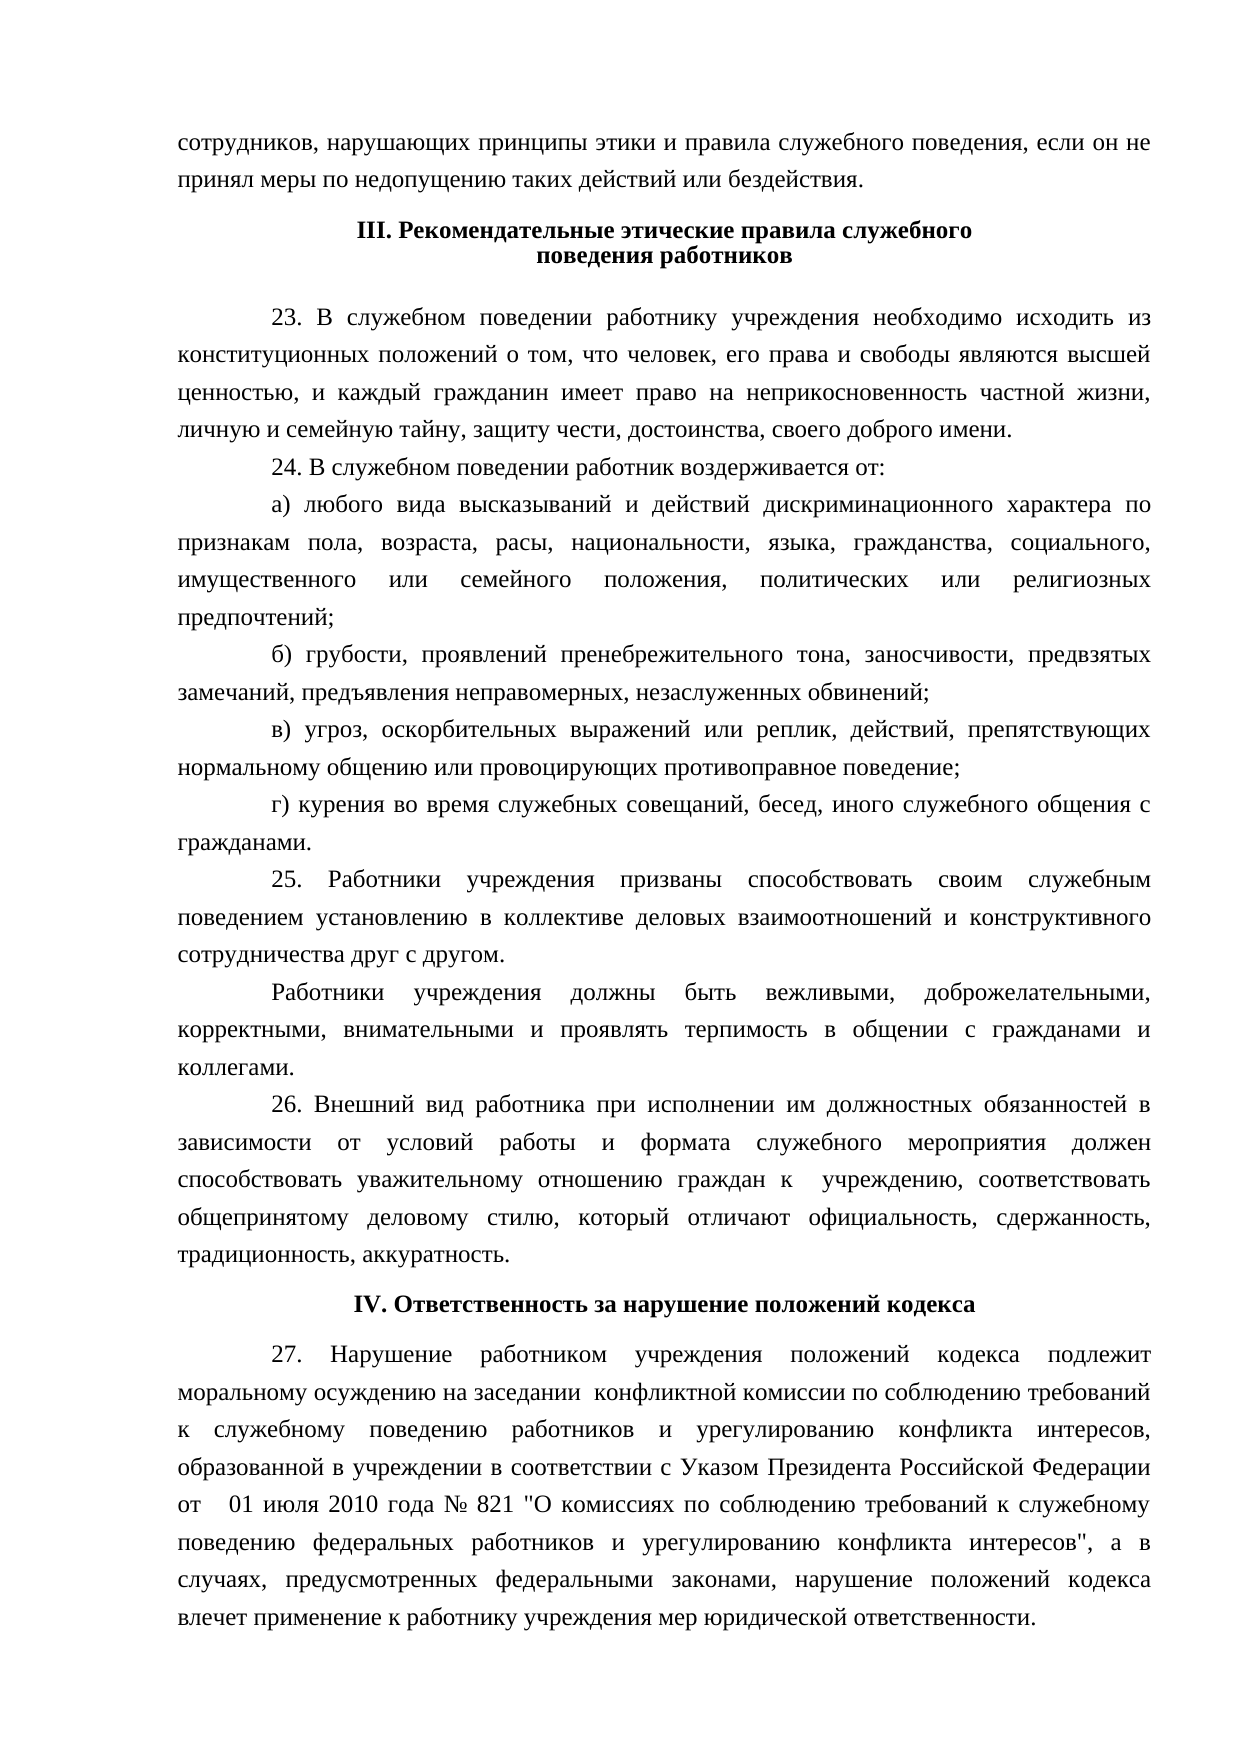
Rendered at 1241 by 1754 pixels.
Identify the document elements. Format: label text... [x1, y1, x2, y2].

text Работники учреждения должны быть вежливыми, доброжелательными, корректными, внимательными и проявлять терпимость в общении с гражданами и коллегами. [177, 968, 1152, 1081]
text в) угроз, оскорбительных выражений или реплик, действий, препятствующих нормальному общению или провоцирующих противоправное поведение; [177, 706, 1152, 781]
text 25. Работники учреждения призваны способствовать своим служебным поведением установлению в коллективе деловых взаимоотношений и конструктивного сотрудничества друг с другом. [177, 856, 1152, 968]
text 24. В служебном поведении работник воздерживается от: [177, 443, 1152, 481]
text 27. Нарушение работником учреждения положений кодекса подлежит моральному осуждению на заседании конфликтной комиссии по соблюдению требований к служебному поведению работников и урегулированию конфликта интересов, образованной в учреждении в соответствии с Указом Президента Российской Федерации от 01 июля 2010 года № 821 "О комиссиях по соблюдению требований к служебному поведению федеральных работников и урегулированию конфликта интересов", а в случаях, предусмотренных федеральными законами, нарушение положений кодекса влечет применение к работнику учреждения мер юридической ответственности. [177, 1331, 1152, 1631]
text 23. В служебном поведении работнику учреждения необходимо исходить из конституционных положений о том, что человек, его права и свободы являются высшей ценностью, и каждый гражданин имеет право на неприкосновенность частной жизни, личную и семейную тайну, защиту чести, достоинства, своего доброго имени. [177, 293, 1152, 443]
text а) любого вида высказываний и действий дискриминационного характера по признакам пола, возраста, расы, национальности, языка, гражданства, социального, имущественного или семейного положения, политических или религиозных предпочтений; [177, 481, 1152, 631]
text г) курения во время служебных совещаний, бесед, иного служебного общения с гражданами. [177, 781, 1152, 856]
text IV. Ответственность за нарушение положений кодекса [177, 1281, 1152, 1318]
text 26. Внешний вид работника при исполнении им должностных обязанностей в зависимости от условий работы и формата служебного мероприятия должен способствовать уважительному отношению граждан к учреждению, соответствовать общепринятому деловому стилю, который отличают официальность, сдержанность, традиционность, аккуратность. [177, 1081, 1152, 1268]
text III. Рекомендательные этические правила служебного поведения работников [177, 218, 1152, 268]
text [177, 118, 1152, 193]
text б) грубости, проявлений пренебрежительного тона, заносчивости, предвзятых замечаний, предъявления неправомерных, незаслуженных обвинений; [177, 631, 1152, 706]
